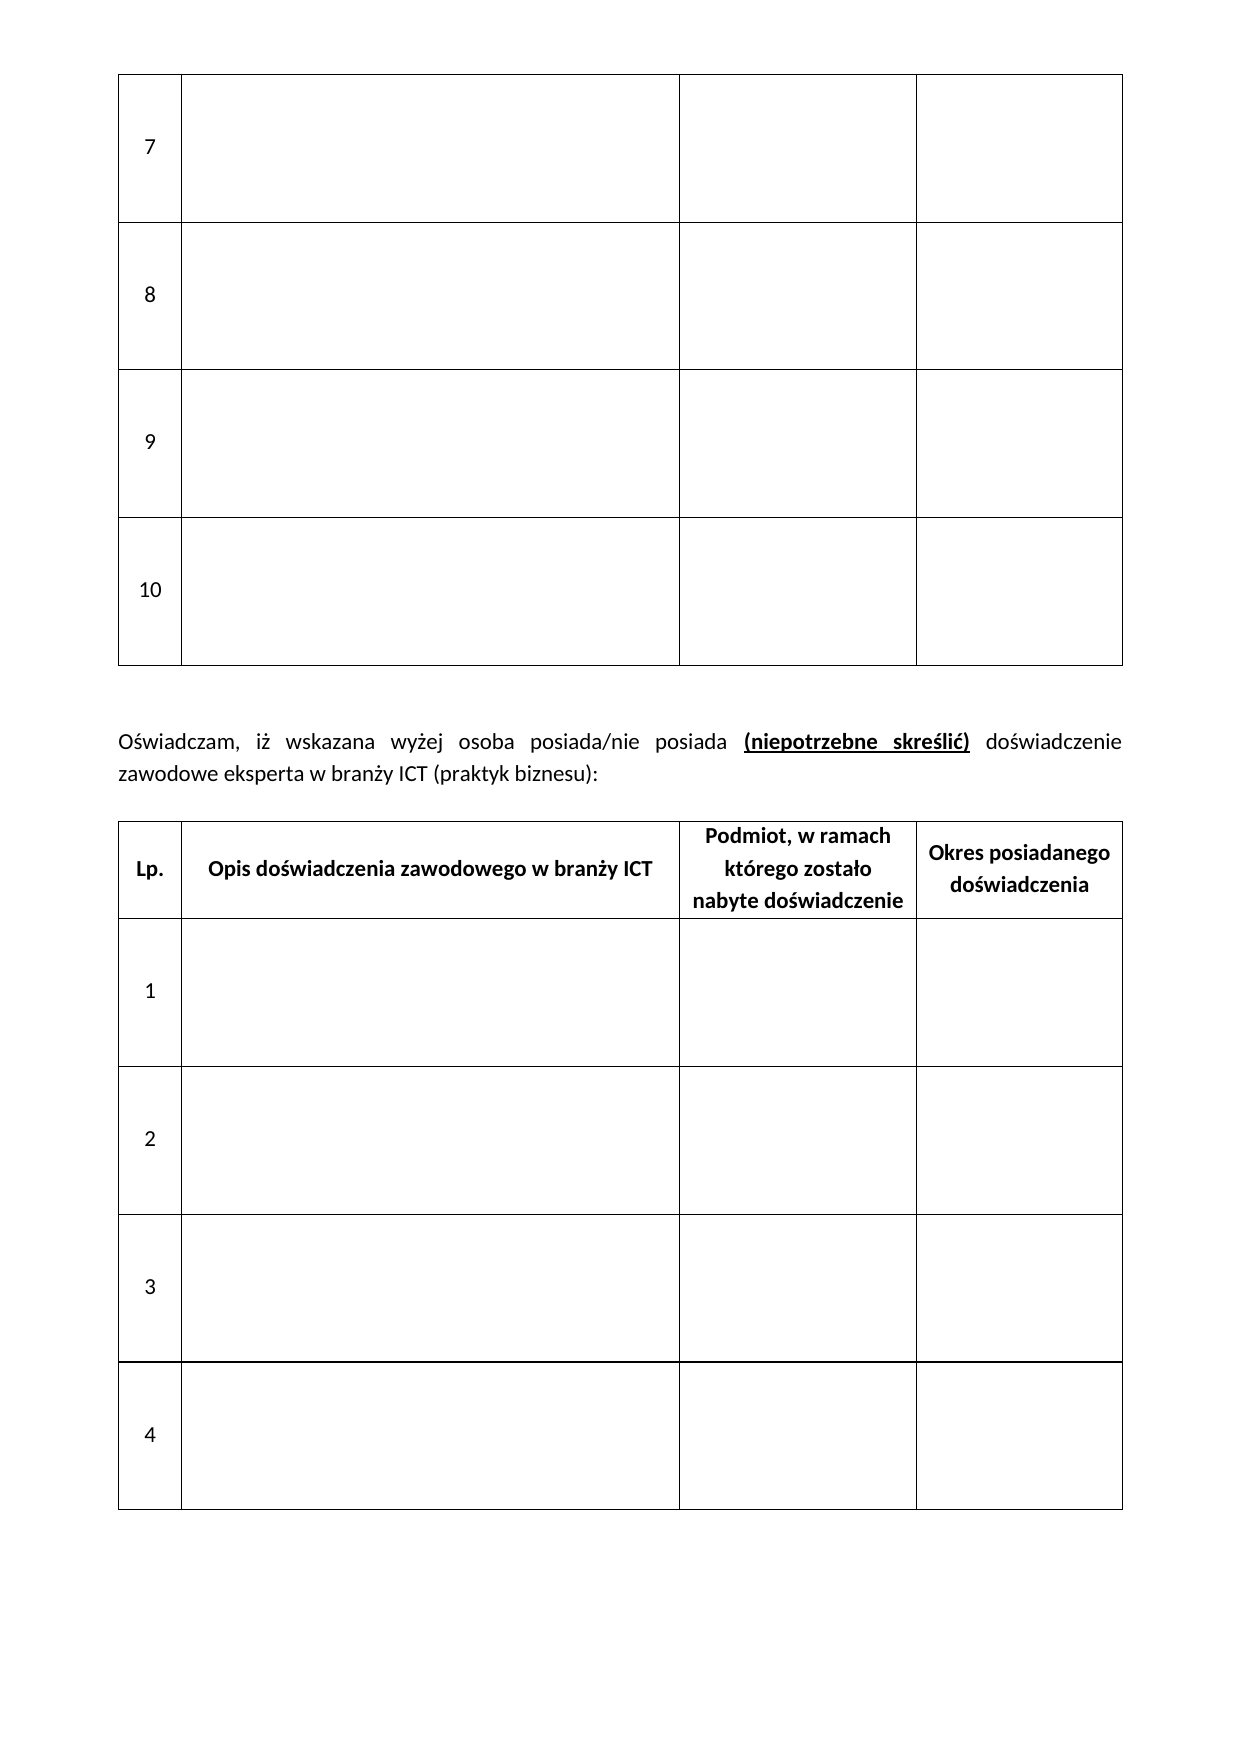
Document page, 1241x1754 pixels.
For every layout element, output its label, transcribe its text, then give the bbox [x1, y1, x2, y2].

table_cell [917, 518, 1122, 665]
table_cell [182, 1067, 679, 1214]
table_cell [917, 75, 1122, 222]
table_cell 3 [119, 1215, 181, 1361]
table_cell [680, 75, 916, 222]
text Oświadczam, iż wskazana wyżej osoba posiada/nie posiada (niepotrzebne skreślić) doświadczenie zawodowe eksperta w branży ICT (praktyk biznesu): [118, 727, 1122, 787]
table_cell 10 [119, 518, 181, 665]
table_cell [182, 1215, 679, 1361]
table_cell 2 [119, 1067, 181, 1214]
table_cell 8 [119, 223, 181, 369]
table_cell [182, 919, 679, 1066]
table_cell [917, 223, 1122, 369]
table_cell 1 [119, 919, 181, 1066]
table_cell [182, 1363, 679, 1509]
table_cell [917, 1067, 1122, 1214]
table_cell 4 [119, 1363, 181, 1509]
table_cell [182, 223, 679, 369]
table_header Podmiot, w ramach którego zostało nabyte doświadczenie [680, 822, 916, 918]
table_cell [680, 1067, 916, 1214]
table_cell [917, 370, 1122, 517]
table_cell [182, 518, 679, 665]
table_cell 7 [119, 75, 181, 222]
table_cell 9 [119, 370, 181, 517]
table_cell [680, 1215, 916, 1361]
table_cell [680, 1363, 916, 1509]
table_cell [917, 1215, 1122, 1361]
table_header Lp. [119, 822, 181, 918]
table_cell [680, 223, 916, 369]
table_cell [917, 919, 1122, 1066]
table_cell [680, 919, 916, 1066]
table_cell [182, 370, 679, 517]
table_cell [182, 75, 679, 222]
table_cell [680, 518, 916, 665]
table_header Opis doświadczenia zawodowego w branży ICT [182, 822, 679, 918]
table_cell [917, 1363, 1122, 1509]
table_cell [680, 370, 916, 517]
table_header Okres posiadanego doświadczenia [917, 822, 1122, 918]
